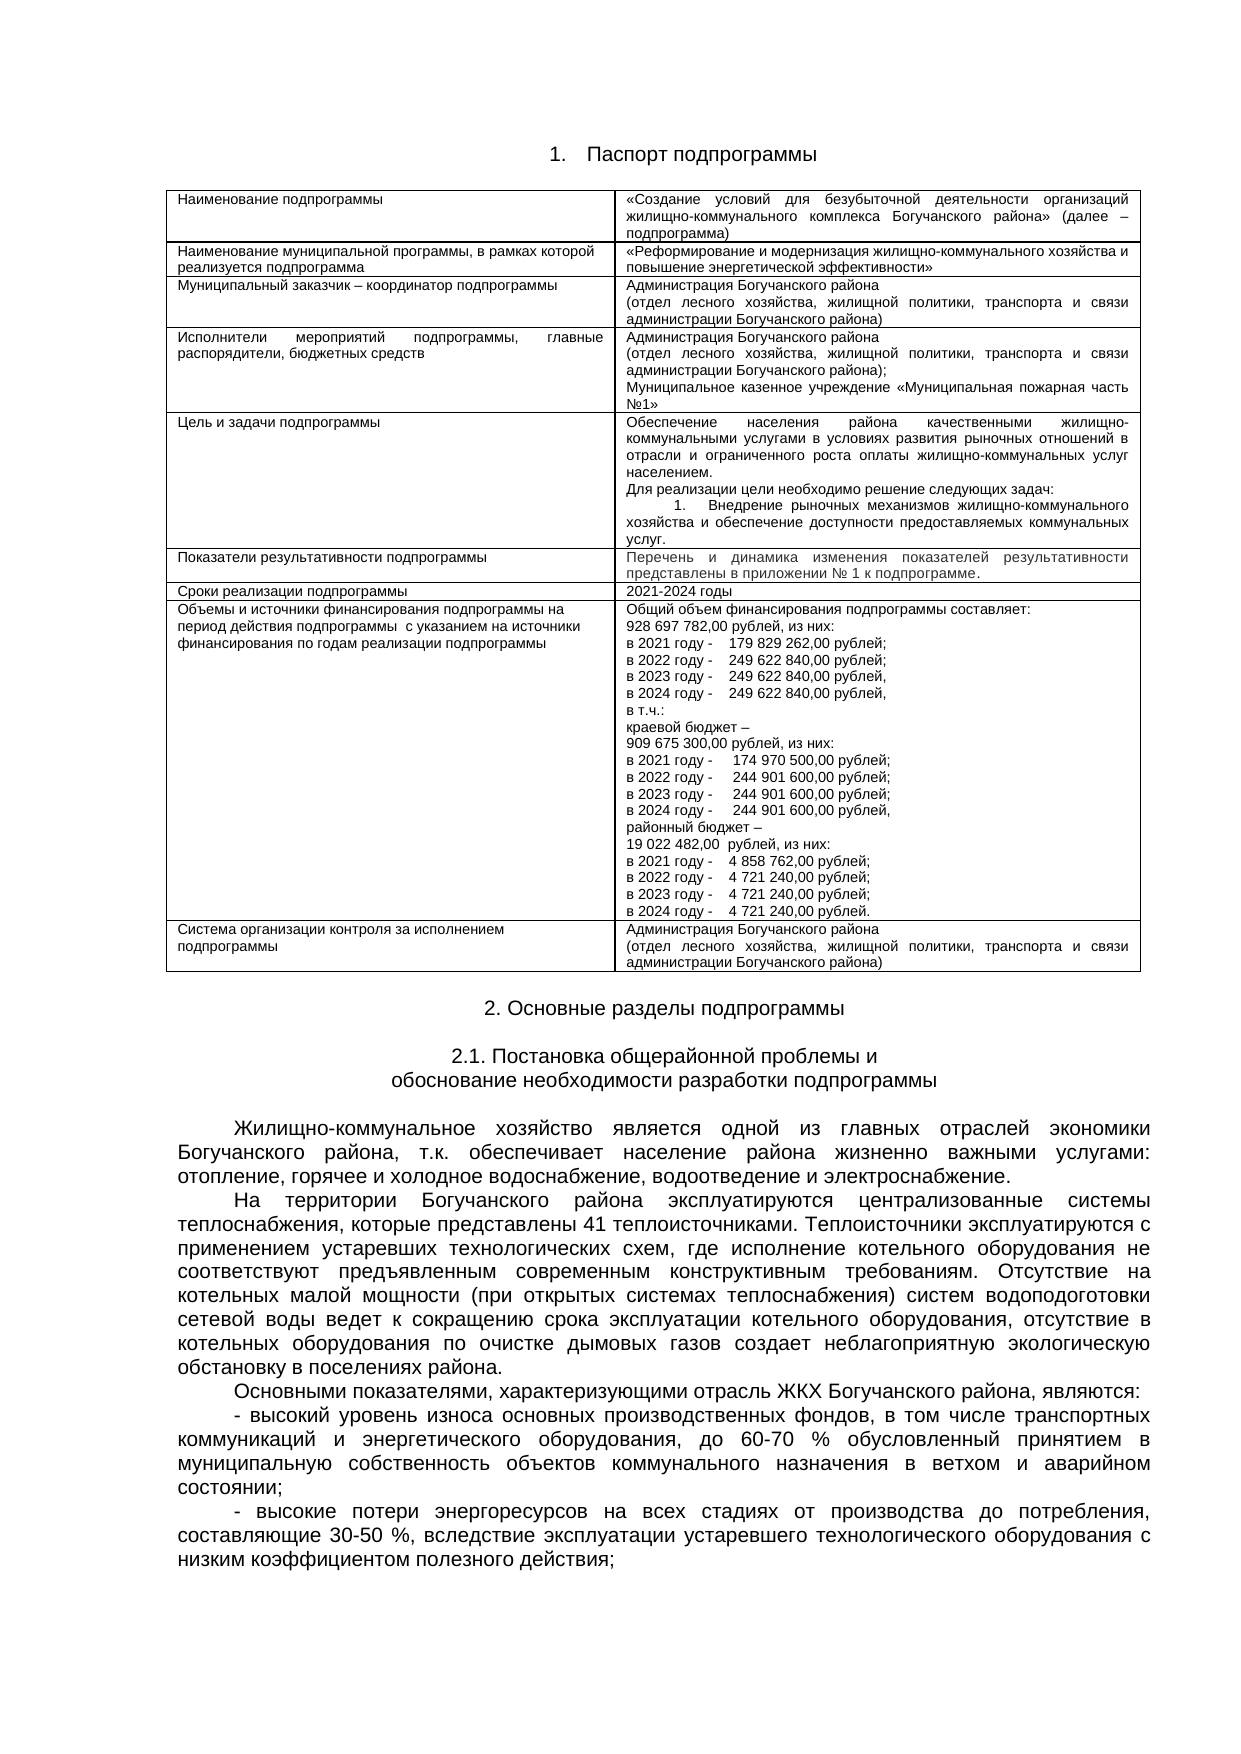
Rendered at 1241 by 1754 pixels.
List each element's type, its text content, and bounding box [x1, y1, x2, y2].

table_cell Показатели результативности подпрограммы [167, 549, 614, 582]
table_cell Администрация Богучанского района (отдел лесного хозяйства, жилищной политики, транспорта и связи администрации Богучанского района); Муниципальное казенное учреждение «Муниципальная пожарная часть №1» [616, 328, 1140, 412]
text - высокий уровень износа основных производственных фондов, в том числе транспортных коммуникаций и энергетического оборудования, до 60-70 % обусловленный принятием в муниципальную собственность объектов коммунального назначения в ветхом и аварийном состоянии; [177, 1403, 1152, 1499]
table_cell Сроки реализации подпрограммы [167, 583, 614, 600]
table_cell Объемы и источники финансирования подпрограммы на период действия подпрограммы с указанием на источники финансирования по годам реализации подпрограммы [167, 601, 614, 919]
table_header «Создание условий для безубыточной деятельности организаций жилищно-коммунального комплекса Богучанского района» (далее – подпрограмма) [616, 191, 1140, 241]
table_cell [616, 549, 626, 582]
text На территории Богучанского района эксплуатируются централизованные системы теплоснабжения, которые представлены 41 теплоисточниками. Теплоисточники эксплуатируются с применением устаревших технологических схем, где исполнение котельного оборудования не соответствуют предъявленным современным конструктивным требованиям. Отсутствие на котельных малой мощности (при открытых системах теплоснабжения) систем водоподоготовки сетевой воды ведет к сокращению срока эксплуатации котельного оборудования, отсутствие в котельных оборудования по очистке дымовых газов создает неблагоприятную экологическую обстановку в поселениях района. [177, 1187, 1152, 1379]
table_cell Цель и задачи подпрограммы [167, 413, 614, 547]
table_cell Исполнители мероприятий подпрограммы, главные распорядители, бюджетных средств [167, 328, 614, 412]
text 2.1. Постановка общерайонной проблемы и [177, 1044, 1152, 1068]
table_cell Муниципальный заказчик – координатор подпрограммы [167, 277, 614, 327]
text - высокие потери энергоресурсов на всех стадиях от производства до потребления, составляющие 30-50 %, вследствие эксплуатации устаревшего технологического оборудования с низким коэффициентом полезного действия; [177, 1499, 1152, 1571]
table_cell Наименование муниципальной программы, в рамках которой реализуется подпрограмма [167, 243, 614, 276]
table_cell Общий объем финансирования подпрограммы составляет: 928 697 782,00 рублей, из них: в 2021 году - 179 829 262,00 рублей; в 2022 году - 249 622 840,00 рублей; в 2023 году - 249 622 840,00 рублей, в 2024 году - 249 622 840,00 рублей, в т.ч.: краевой бюджет – 909 675 300,00 рублей, из них: в 2021 году - 174 970 500,00 рублей; в 2022 году - 244 901 600,00 рублей; в 2023 году - 244 901 600,00 рублей; в 2024 году - 244 901 600,00 рублей, районный бюджет – 19 022 482,00 рублей, из них: в 2021 году - 4 858 762,00 рублей; в 2022 году - 4 721 240,00 рублей; в 2023 году - 4 721 240,00 рублей; в 2024 году - 4 721 240,00 рублей. [616, 601, 1140, 919]
list Паспорт подпрограммы [215, 142, 1152, 166]
table_cell Администрация Богучанского района (отдел лесного хозяйства, жилищной политики, транспорта и связи администрации Богучанского района) [616, 921, 1140, 971]
table_cell Обеспечение населения района качественными жилищно-коммунальными услугами в условиях развития рыночных отношений в отрасли и ограниченного роста оплаты жилищно-коммунальных услуг населением. Для реализации цели необходимо решение следующих задач: Внедрение рыночных механизмов жилищно-коммунального хозяйства и обеспечение доступности предоставляемых коммунальных услуг. [616, 413, 1140, 547]
table_cell «Реформирование и модернизация жилищно-коммунального хозяйства и повышение энергетической эффективности» [616, 243, 1140, 276]
text Жилищно-коммунальное хозяйство является одной из главных отраслей экономики Богучанского района, т.к. обеспечивает население района жизненно важными услугами: отопление, горячее и холодное водоснабжение, водоотведение и электроснабжение. [177, 1116, 1152, 1187]
text Основными показателями, характеризующими отрасль ЖКХ Богучанского района, являются: [177, 1379, 1152, 1403]
text 2. Основные разделы подпрограммы [177, 996, 1152, 1020]
table_cell Система организации контроля за исполнением подпрограммы [167, 921, 614, 971]
table_header Наименование подпрограммы [167, 191, 614, 241]
text обоснование необходимости разработки подпрограммы [177, 1068, 1152, 1092]
table_cell Администрация Богучанского района (отдел лесного хозяйства, жилищной политики, транспорта и связи администрации Богучанского района) [616, 277, 1140, 327]
table_cell 2021-2024 годы [616, 583, 1140, 600]
